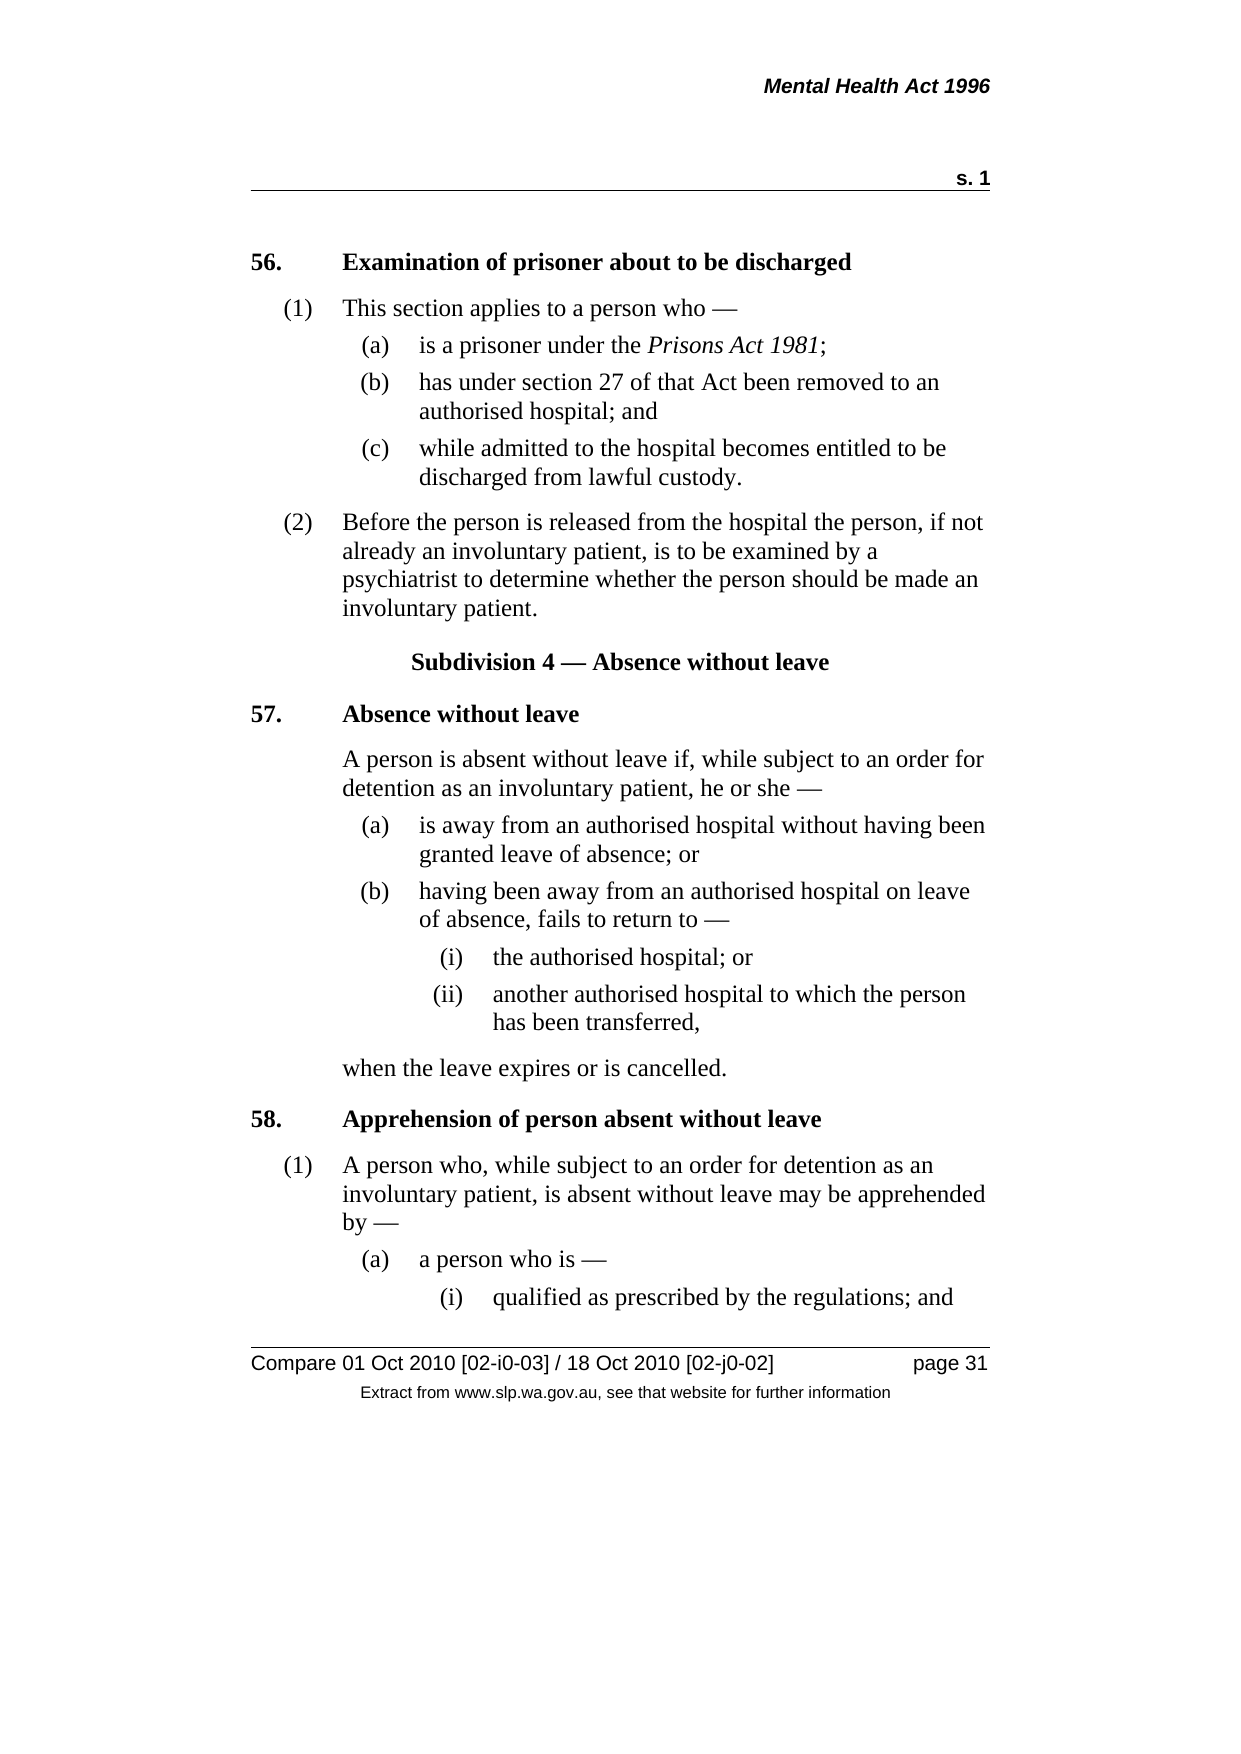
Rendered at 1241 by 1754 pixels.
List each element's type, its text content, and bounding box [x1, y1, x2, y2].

text (a) a person who is — [251, 1244, 990, 1273]
text when the leave expires or is cancelled. [251, 1053, 990, 1082]
subtitle 58. Apprehension of person absent without leave [251, 1104, 990, 1133]
subtitle 56. Examination of prisoner about to be discharged [251, 247, 990, 276]
subtitle Subdivision 4 — Absence without leave [251, 647, 990, 676]
subtitle 57. Absence without leave [251, 699, 990, 727]
text (2) Before the person is released from the hospital the person, if not already an involuntary patient, is to be examined by a psychiatrist to determine whether the person should be made an involuntary patient. [251, 507, 990, 622]
text (i) the authorised hospital; or [251, 942, 990, 970]
text (1) This section applies to a person who — [251, 293, 990, 322]
text (1) A person who, while subject to an order for detention as an involuntary patient, is absent without leave may be apprehended by — [251, 1150, 990, 1236]
text (ii) another authorised hospital to which the person has been transferred, [251, 979, 990, 1036]
text (i) qualified as prescribed by the regulations; and [251, 1282, 990, 1310]
text (c) while admitted to the hospital becomes entitled to be discharged from lawful custody. [251, 433, 990, 490]
text (b) has under section 27 of that Act been removed to an authorised hospital; and [251, 367, 990, 424]
text (b) having been away from an authorised hospital on leave of absence, fails to return to — [251, 876, 990, 933]
text (a) is away from an authorised hospital without having been granted leave of absence; or [251, 810, 990, 867]
text (a) is a prisoner under the Prisons Act 1981; [251, 330, 990, 359]
text A person is absent without leave if, while subject to an order for detention as an involuntary patient, he or she — [251, 744, 990, 802]
